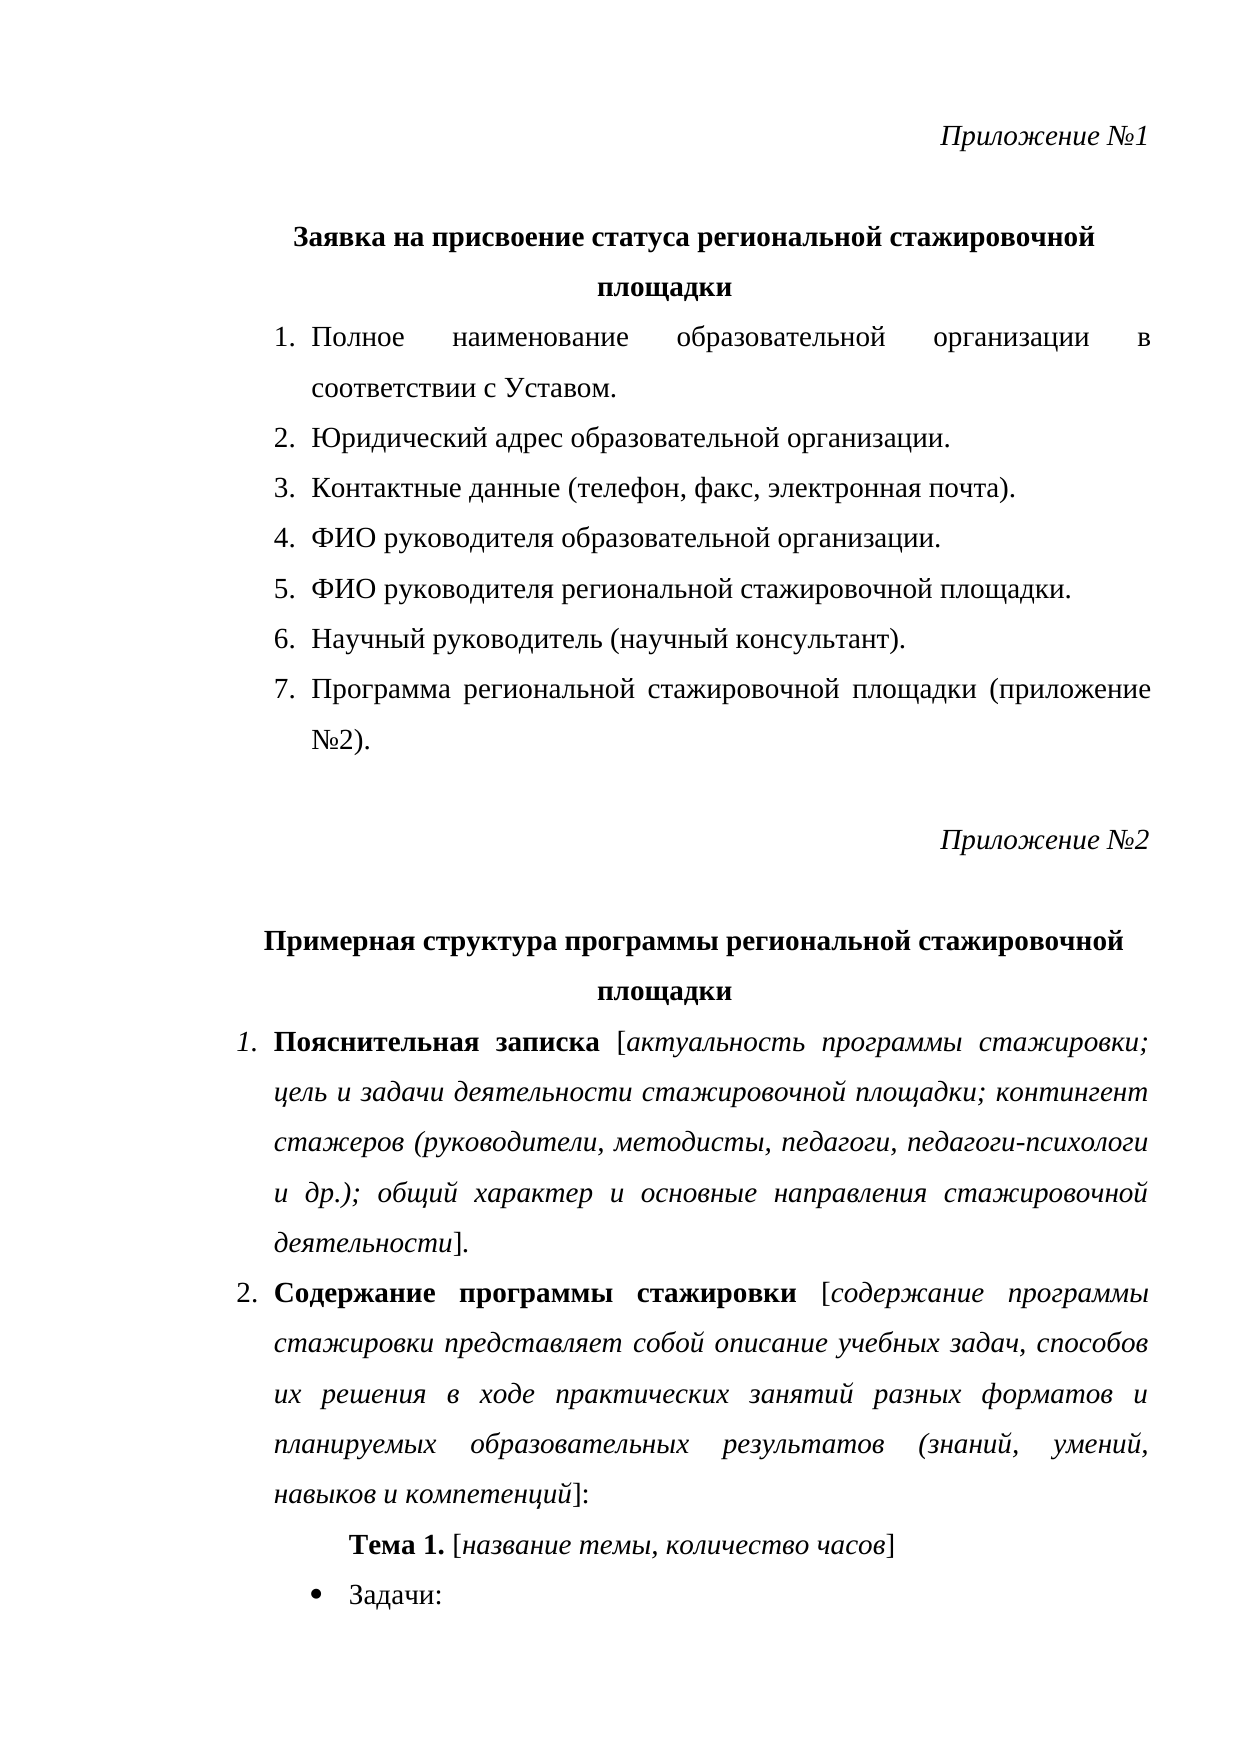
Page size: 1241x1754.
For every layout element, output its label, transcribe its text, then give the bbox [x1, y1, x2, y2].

list Пояснительная записка [актуальность программы стажировки; цель и задачи деятельности стажировочной площадки; контингент стажеров (руководители, методисты, педагоги, педагоги-психологи и др.); общий характер и основные направления стажировочной деятельности]. [236, 1024, 1152, 1258]
list Программа региональной стажировочной площадки (приложение №2). [274, 672, 1152, 755]
list Содержание программы стажировки [содержание программы стажировки представляет собой описание учебных задач, способов их решения в ходе практических занятий разных форматов и планируемых образовательных результатов (знаний, умений, навыков и компетенций]: [236, 1275, 1152, 1510]
list Контактные данные (телефон, факс, электронная почта). [274, 470, 1152, 504]
list Научный руководитель (научный консультант). [274, 621, 1152, 655]
list Юридический адрес образовательной организации. [274, 420, 1152, 453]
list Задачи: [311, 1577, 1152, 1611]
text Приложение №2 [177, 822, 1152, 856]
list Полное наименование образовательной организации в соответствии с Уставом. [274, 319, 1152, 403]
list ФИО руководителя образовательной организации. [274, 521, 1152, 554]
text Тема 1. [название темы, количество часов] [349, 1527, 1152, 1560]
list ФИО руководителя региональной стажировочной площадки. [274, 571, 1152, 604]
text Приложение №1 [177, 118, 1152, 152]
text Заявка на присвоение статуса региональной стажировочной площадки [177, 219, 1152, 303]
text Примерная структура программы региональной стажировочной площадки [177, 923, 1152, 1007]
